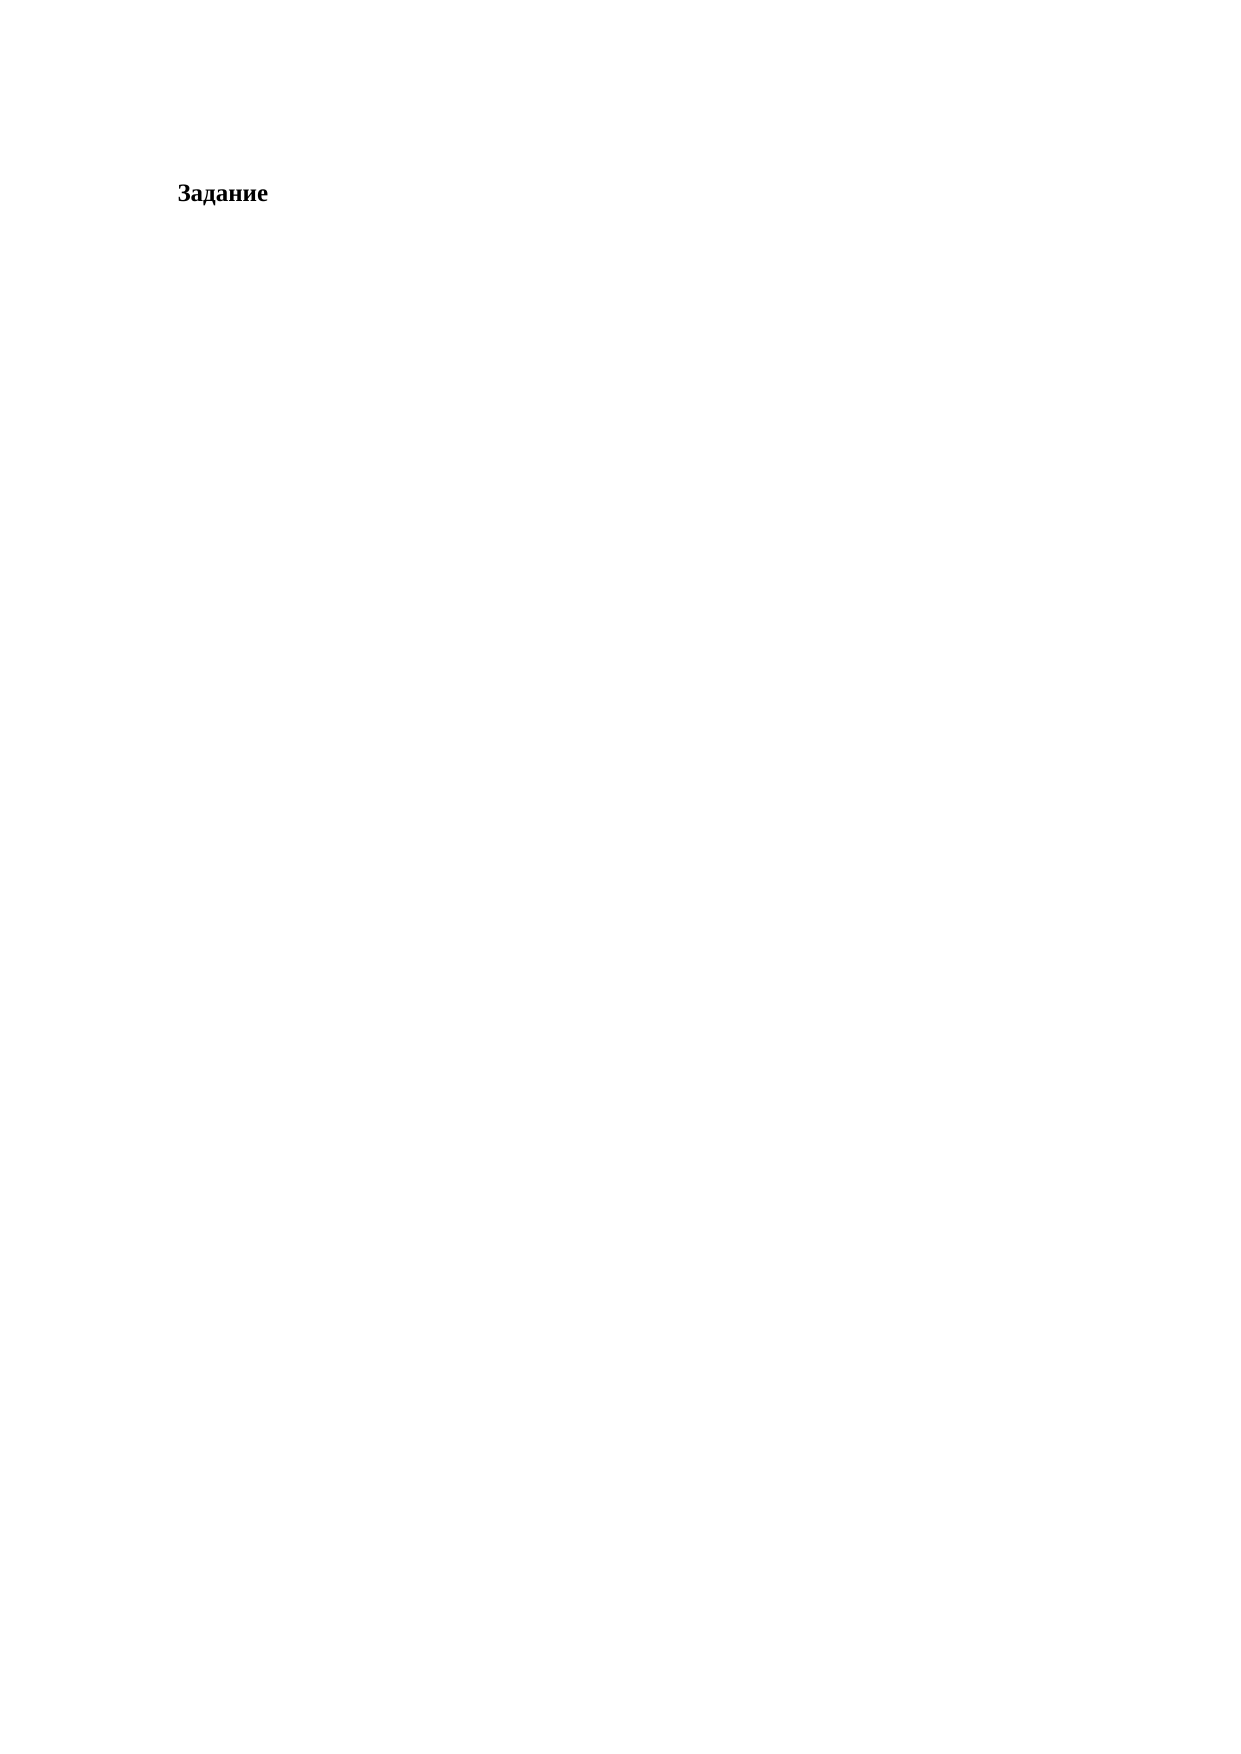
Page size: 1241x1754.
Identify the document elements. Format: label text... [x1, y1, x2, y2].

text Задание [177, 178, 1152, 207]
